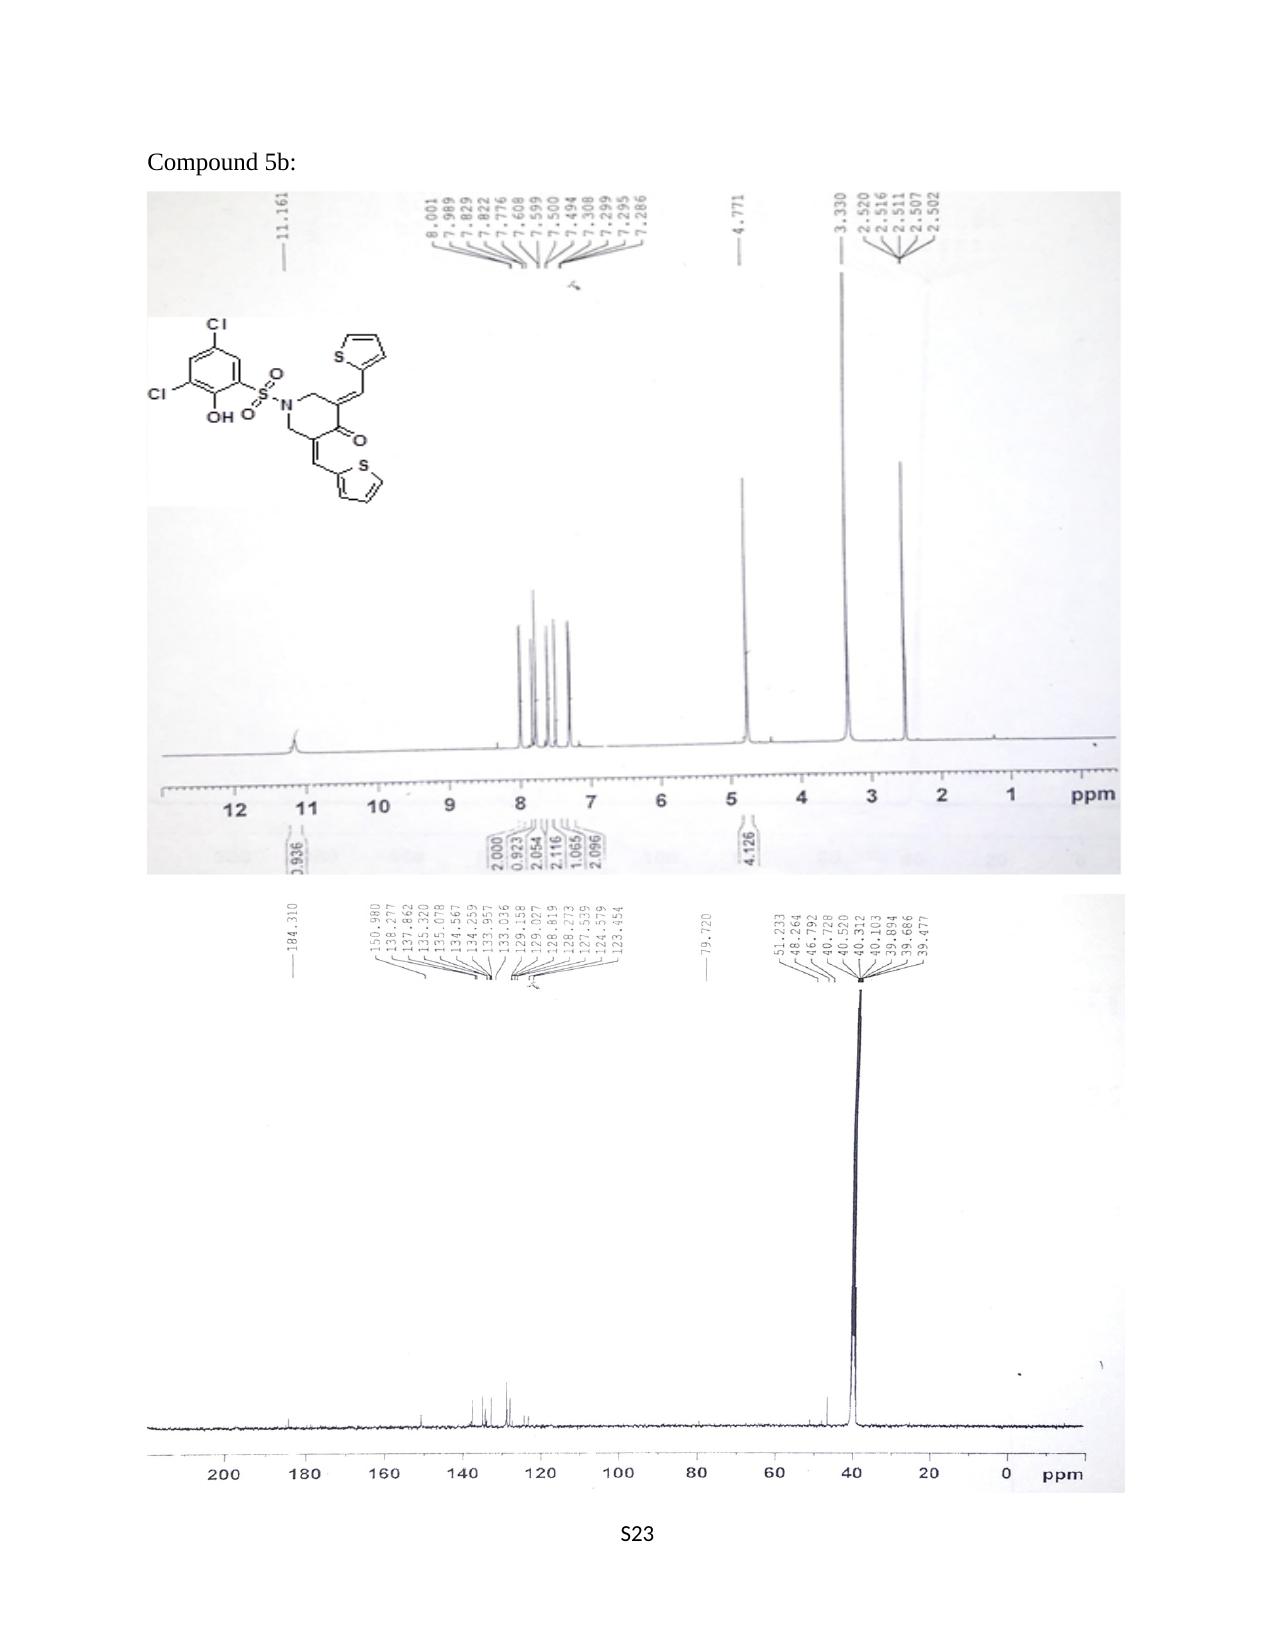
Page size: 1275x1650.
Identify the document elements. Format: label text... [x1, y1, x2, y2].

picture [147, 894, 1125, 1493]
picture [147, 190, 1125, 881]
text Compound 5b: [147, 147, 1127, 176]
